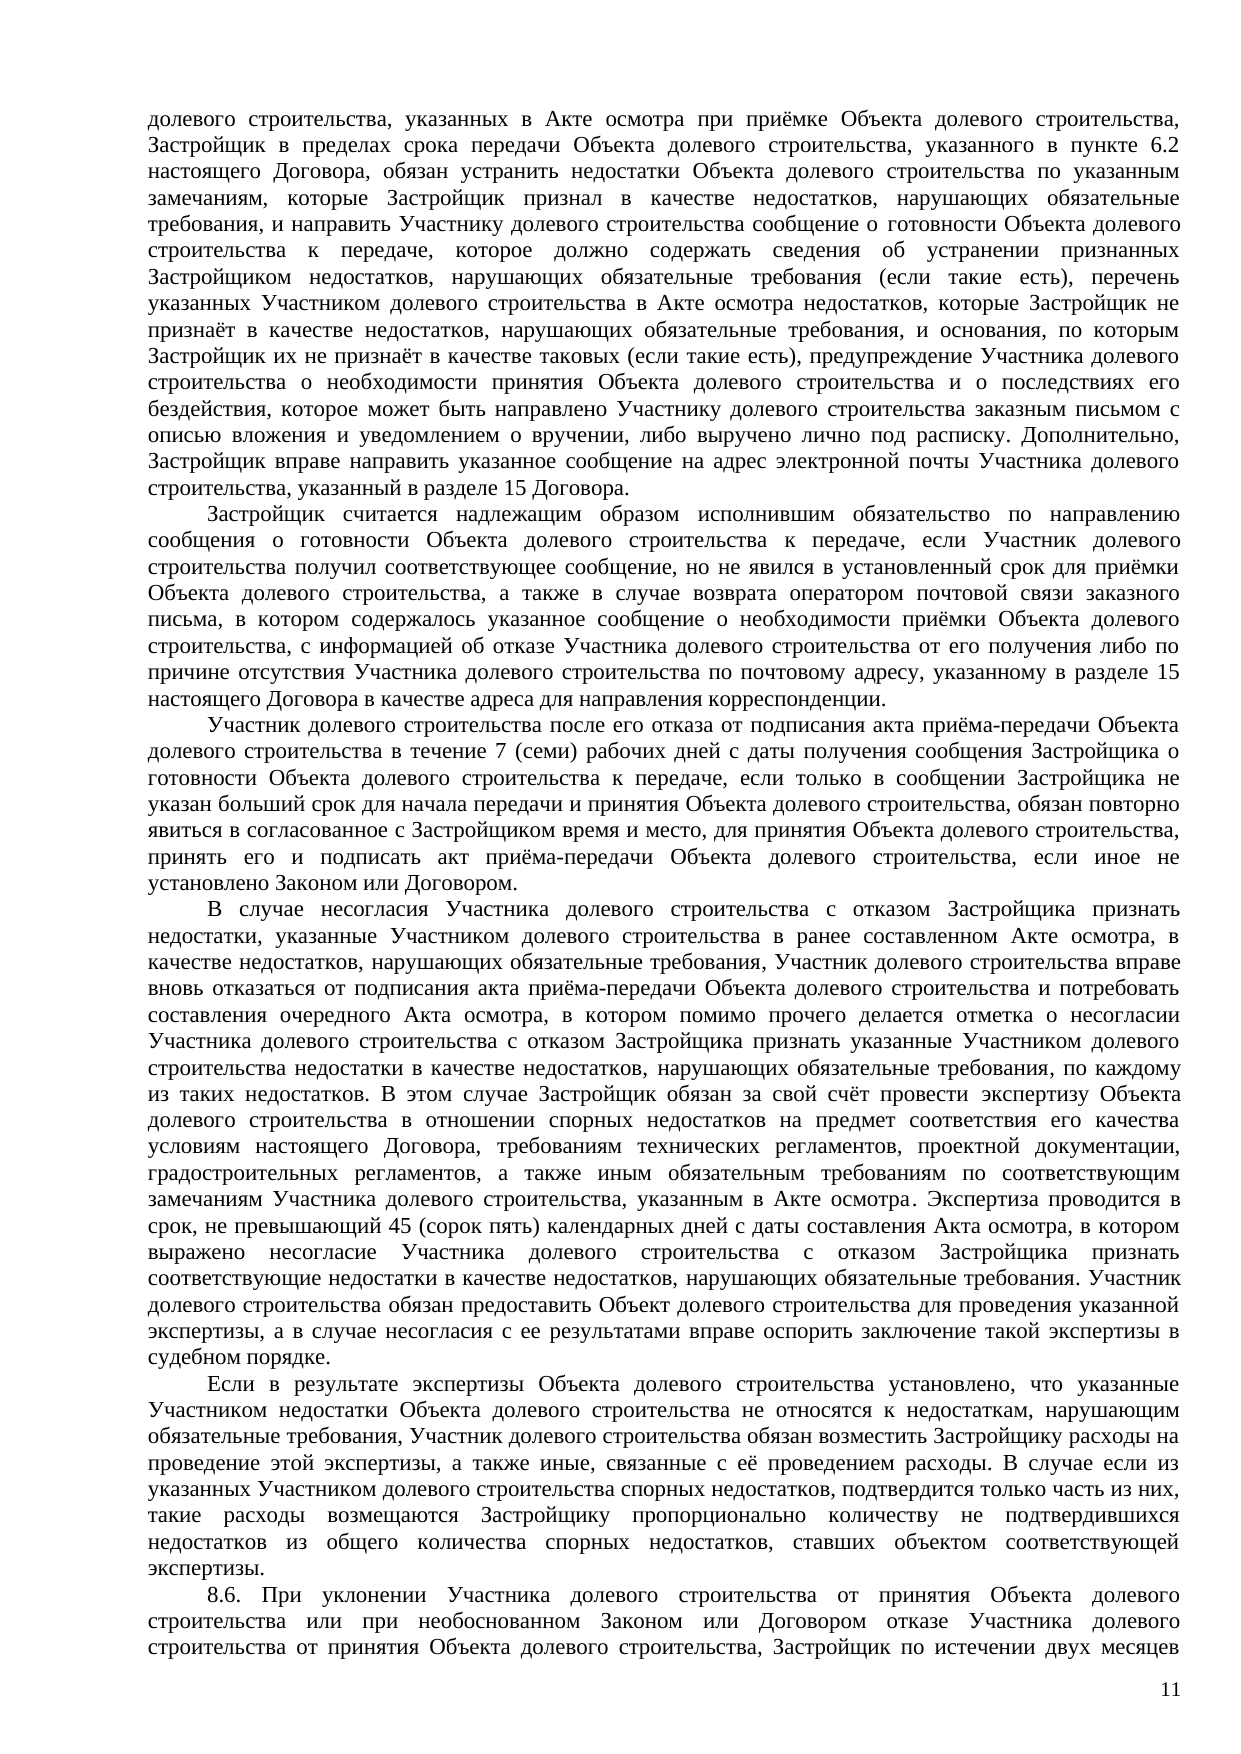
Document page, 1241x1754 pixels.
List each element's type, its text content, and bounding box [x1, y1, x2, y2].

text Участник долевого строительства после его отказа от подписания акта приёма-передачи Объекта долевого строительства в течение 7 (семи) рабочих дней с даты получения сообщения Застройщика о готовности Объекта долевого строительства к передаче, если только в сообщении Застройщика не указан больший срок для начала передачи и принятия Объекта долевого строительства, обязан повторно явиться в согласованное с Застройщиком время и место, для принятия Объекта долевого строительства, принять его и подписать акт приёма-передачи Объекта долевого строительства, если иное не установлено Законом или Договором. [148, 711, 1181, 895]
text Если в результате экспертизы Объекта долевого строительства установлено, что указанные Участником недостатки Объекта долевого строительства не относятся к недостаткам, нарушающим обязательные требования, Участник долевого строительства обязан возместить Застройщику расходы на проведение этой экспертизы, а также иные, связанные с её проведением расходы. В случае если из указанных Участником долевого строительства спорных недостатков, подтвердится только часть из них, такие расходы возмещаются Застройщику пропорционально количеству не подтвердившихся недостатков из общего количества спорных недостатков, ставших объектом соответствующей экспертизы. [148, 1370, 1181, 1581]
text В случае несогласия Участника долевого строительства с отказом Застройщика признать недостатки, указанные Участником долевого строительства в ранее составленном Акте осмотра, в качестве недостатков, нарушающих обязательные требования, Участник долевого строительства вправе вновь отказаться от подписания акта приёма-передачи Объекта долевого строительства и потребовать составления очередного Акта осмотра, в котором помимо прочего делается отметка о несогласии Участника долевого строительства с отказом Застройщика признать указанные Участником долевого строительства недостатки в качестве недостатков, нарушающих обязательные требования, по каждому из таких недостатков. В этом случае Застройщик обязан за свой счёт провести экспертизу Объекта долевого строительства в отношении спорных недостатков на предмет соответствия его качества условиям настоящего Договора, требованиям технических регламентов, проектной документации, градостроительных регламентов, а также иным обязательным требованиям по соответствующим замечаниям Участника долевого строительства, указанным в Акте осмотра. Экспертиза проводится в срок, не превышающий 45 (сорок пять) календарных дней с даты составления Акта осмотра, в котором выражено несогласие Участника долевого строительства с отказом Застройщика признать соответствующие недостатки в качестве недостатков, нарушающих обязательные требования. Участник долевого строительства обязан предоставить Объект долевого строительства для проведения указанной экспертизы, а в случае несогласия с ее результатами вправе оспорить заключение такой экспертизы в судебном порядке. [148, 895, 1181, 1370]
text Застройщик считается надлежащим образом исполнившим обязательство по направлению сообщения о готовности Объекта долевого строительства к передаче, если Участник долевого строительства получил соответствующее сообщение, но не явился в установленный срок для приёмки Объекта долевого строительства, а также в случае возврата оператором почтовой связи заказного письма, в котором содержалось указанное сообщение о необходимости приёмки Объекта долевого строительства, с информацией об отказе Участника долевого строительства от его получения либо по причине отсутствия Участника долевого строительства по почтовому адресу, указанному в разделе 15 настоящего Договора в качестве адреса для направления корреспонденции. [148, 500, 1181, 711]
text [148, 1581, 1181, 1660]
